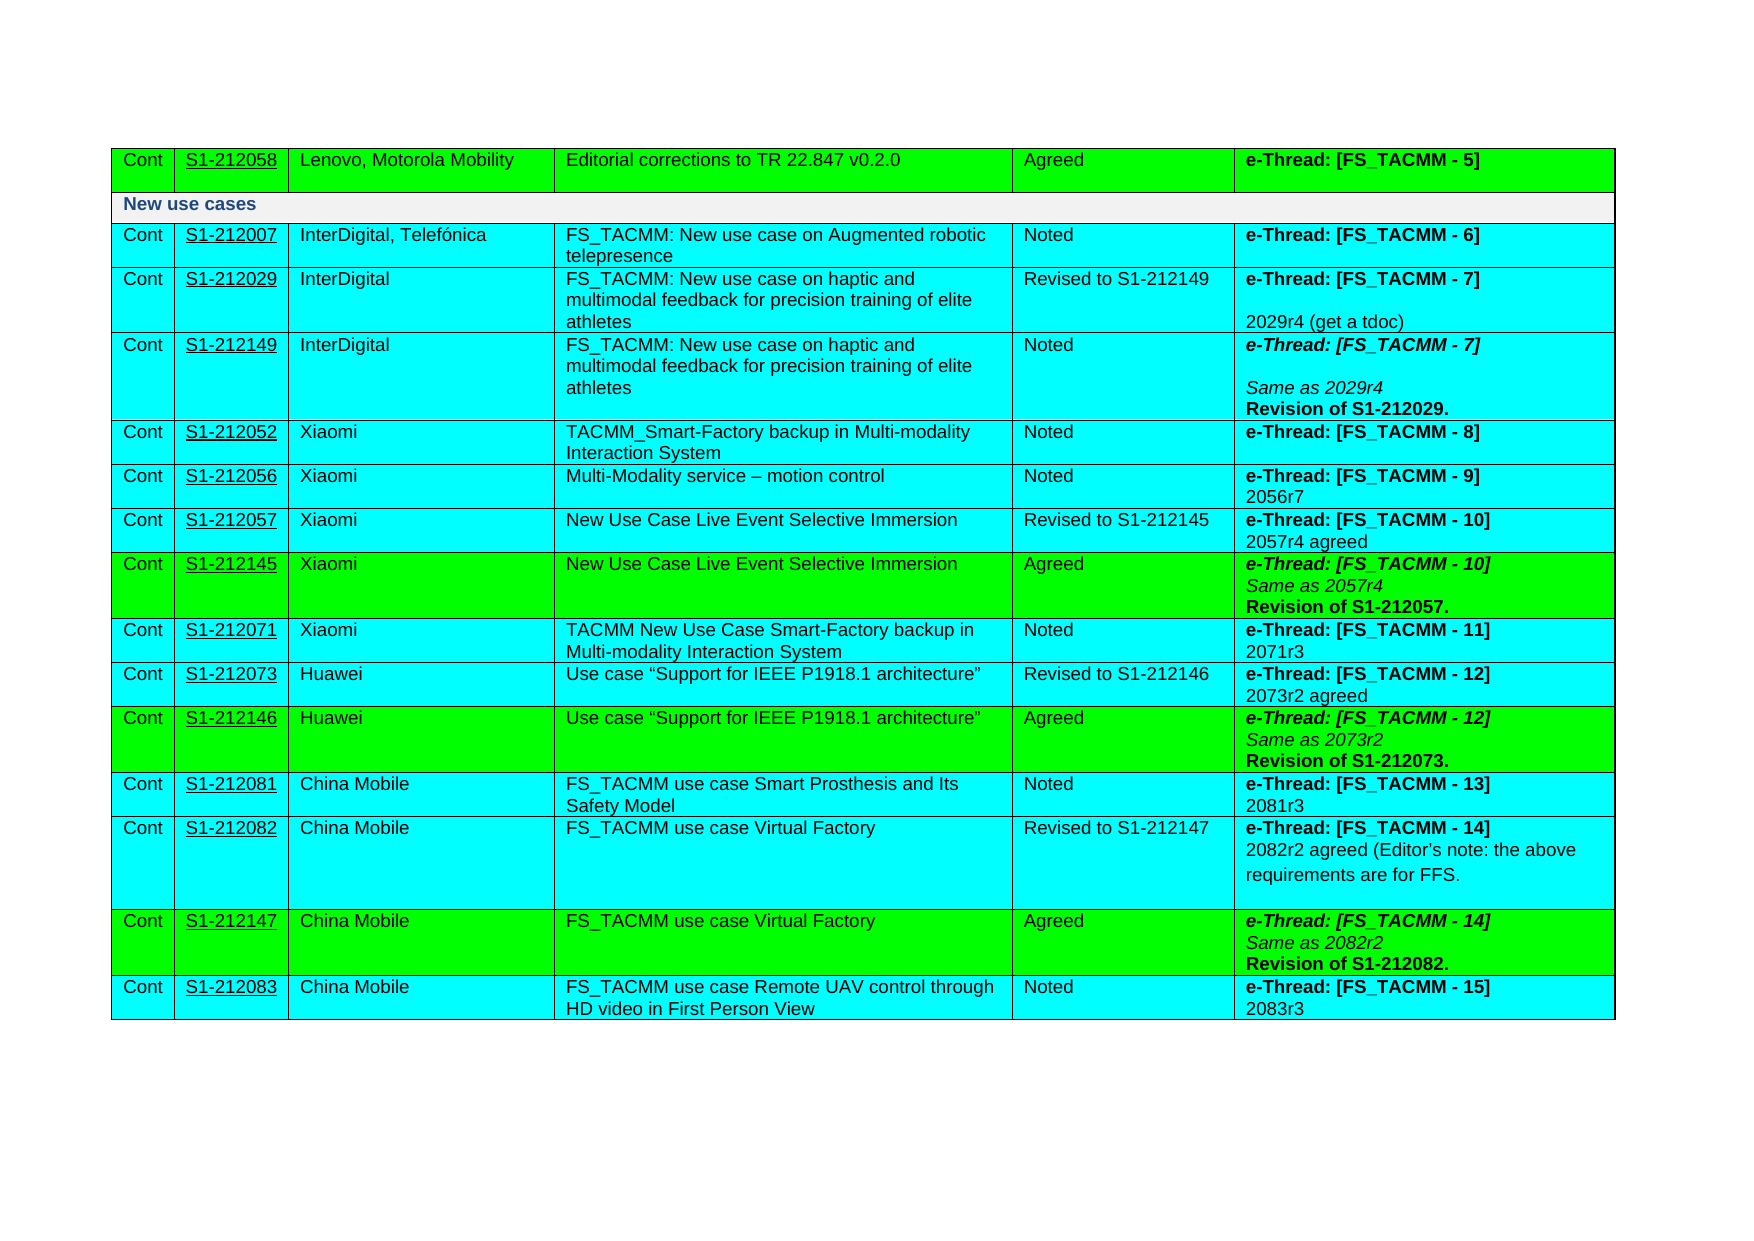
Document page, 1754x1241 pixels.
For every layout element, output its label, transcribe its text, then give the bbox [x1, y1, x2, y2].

table_cell Cont [112, 976, 174, 1019]
table_cell Cont [112, 224, 174, 267]
table_cell Xiaomi [289, 465, 554, 508]
table_cell Noted [1013, 619, 1234, 662]
table_cell Xiaomi [289, 553, 554, 618]
table_cell Cont [112, 553, 174, 618]
table_cell Xiaomi [289, 509, 554, 552]
table_cell e-Thread: [FS_TACMM - 8] [1235, 421, 1614, 464]
table_cell Agreed [1013, 149, 1234, 192]
table_cell Cont [112, 707, 174, 772]
table_cell S1-212056 [175, 465, 288, 508]
table_cell Agreed [1013, 553, 1234, 618]
table_cell Cont [112, 663, 174, 706]
table_cell e-Thread: [FS_TACMM - 9] 2056r7 [1235, 465, 1614, 508]
table_cell China Mobile [289, 976, 554, 1019]
table_cell Revised to S1-212146 [1013, 663, 1234, 706]
table_cell FS_TACMM: New use case on haptic and multimodal feedback for precision training of elite athletes [555, 268, 1012, 332]
table_cell FS_TACMM use case Remote UAV control through HD video in First Person View [555, 976, 1012, 1019]
table_cell Agreed [1013, 910, 1234, 975]
table_cell FS_TACMM: New use case on haptic and multimodal feedback for precision training of elite athletes [555, 333, 1012, 419]
table_cell S1-212071 [175, 619, 288, 662]
table_cell Use case “Support for IEEE P1918.1 architecture” [555, 663, 1012, 706]
table_cell e-Thread: [FS_TACMM - 12] 2073r2 agreed [1235, 663, 1614, 706]
table_cell S1-212029 [175, 268, 288, 332]
table_cell S1-212052 [175, 421, 288, 464]
table_cell S1-212147 [175, 910, 288, 975]
table_cell New Use Case Live Event Selective Immersion [555, 553, 1012, 618]
table_cell e-Thread: [FS_TACMM - 6] [1235, 224, 1614, 267]
table_cell S1-212146 [175, 707, 288, 772]
table_cell FS_TACMM use case Virtual Factory [555, 817, 1012, 909]
table_cell Cont [112, 333, 174, 419]
table_cell Cont [112, 268, 174, 332]
table_cell S1-212007 [175, 224, 288, 267]
table_cell New use cases [112, 193, 1614, 222]
table_cell Cont [112, 817, 174, 909]
table_cell S1-212145 [175, 553, 288, 618]
table_cell S1-212057 [175, 509, 288, 552]
table_cell Huawei [289, 663, 554, 706]
table_cell S1-212149 [175, 333, 288, 419]
table_cell FS_TACMM: New use case on Augmented robotic telepresence [555, 224, 1012, 267]
table_cell InterDigital, Telefónica [289, 224, 554, 267]
table_cell e-Thread: [FS_TACMM - 14] 2082r2 agreed (Editor’s note: the above requirements are for FFS. [1235, 817, 1614, 909]
table_cell Cont [112, 619, 174, 662]
table_cell Cont [112, 773, 174, 816]
table_cell e-Thread: [FS_TACMM - 10] Same as 2057r4 Revision of S1-212057. [1235, 553, 1614, 618]
table_cell China Mobile [289, 773, 554, 816]
table_cell China Mobile [289, 910, 554, 975]
table_cell Revised to S1-212145 [1013, 509, 1234, 552]
table_cell Noted [1013, 773, 1234, 816]
table_cell S1-212082 [175, 817, 288, 909]
table_cell e-Thread: [FS_TACMM - 11] 2071r3 [1235, 619, 1614, 662]
table_cell Noted [1013, 333, 1234, 419]
table_cell Noted [1013, 421, 1234, 464]
table_cell Xiaomi [289, 619, 554, 662]
table_cell S1-212058 [175, 149, 288, 192]
table_cell Cont [112, 465, 174, 508]
table_cell e-Thread: [FS_TACMM - 10] 2057r4 agreed [1235, 509, 1614, 552]
table_cell e-Thread: [FS_TACMM - 13] 2081r3 [1235, 773, 1614, 816]
table_cell Multi-Modality service – motion control [555, 465, 1012, 508]
table_cell Editorial corrections to TR 22.847 v0.2.0 [555, 149, 1012, 192]
table_cell e-Thread: [FS_TACMM - 15] 2083r3 [1235, 976, 1614, 1019]
table_cell Cont [112, 421, 174, 464]
table_cell Cont [112, 509, 174, 552]
table_cell Noted [1013, 465, 1234, 508]
table_cell Revised to S1-212147 [1013, 817, 1234, 909]
table_cell Lenovo, Motorola Mobility [289, 149, 554, 192]
table_cell e-Thread: [FS_TACMM - 7] Same as 2029r4 Revision of S1-212029. [1235, 333, 1614, 419]
table_cell FS_TACMM use case Smart Prosthesis and Its Safety Model [555, 773, 1012, 816]
table_cell TACMM_Smart-Factory backup in Multi-modality Interaction System [555, 421, 1012, 464]
table_cell S1-212083 [175, 976, 288, 1019]
table_cell e-Thread: [FS_TACMM - 5] [1235, 149, 1614, 192]
table_cell China Mobile [289, 817, 554, 909]
table_cell Agreed [1013, 707, 1234, 772]
table_cell InterDigital [289, 268, 554, 332]
table_cell e-Thread: [FS_TACMM - 14] Same as 2082r2 Revision of S1-212082. [1235, 910, 1614, 975]
table_cell S1-212073 [175, 663, 288, 706]
table_cell New Use Case Live Event Selective Immersion [555, 509, 1012, 552]
table_cell TACMM New Use Case Smart-Factory backup in Multi-modality Interaction System [555, 619, 1012, 662]
table_cell FS_TACMM use case Virtual Factory [555, 910, 1012, 975]
table_cell Xiaomi [289, 421, 554, 464]
table_cell e-Thread: [FS_TACMM - 12] Same as 2073r2 Revision of S1-212073. [1235, 707, 1614, 772]
table_cell Cont [112, 149, 174, 192]
table_cell Cont [112, 910, 174, 975]
table_cell Huawei [289, 707, 554, 772]
table_cell Revised to S1-212149 [1013, 268, 1234, 332]
table_cell Noted [1013, 224, 1234, 267]
table_cell S1-212081 [175, 773, 288, 816]
table_cell Noted [1013, 976, 1234, 1019]
table_cell Use case “Support for IEEE P1918.1 architecture” [555, 707, 1012, 772]
table_cell e-Thread: [FS_TACMM - 7] 2029r4 (get a tdoc) [1235, 268, 1614, 332]
table_cell InterDigital [289, 333, 554, 419]
